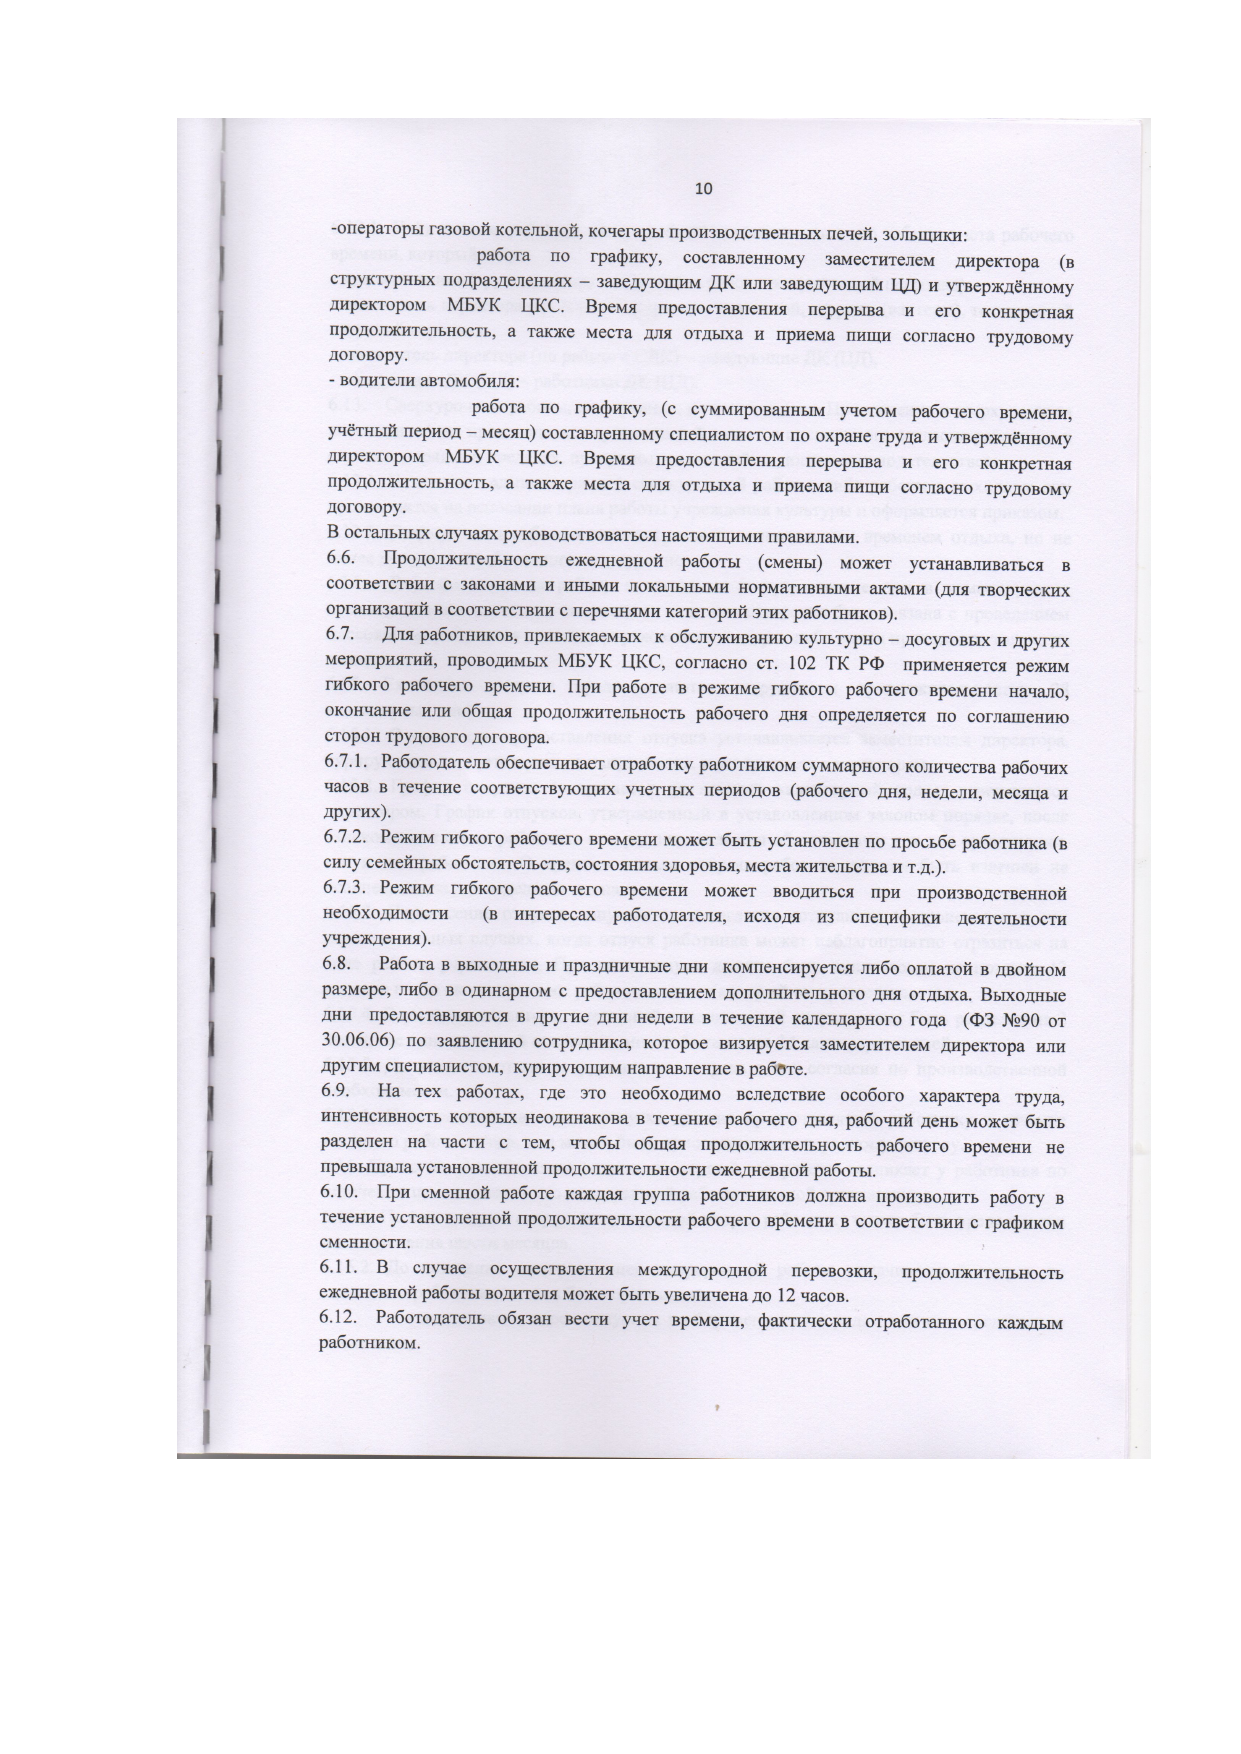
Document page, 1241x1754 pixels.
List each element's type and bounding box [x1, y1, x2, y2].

picture [177, 118, 1151, 1459]
